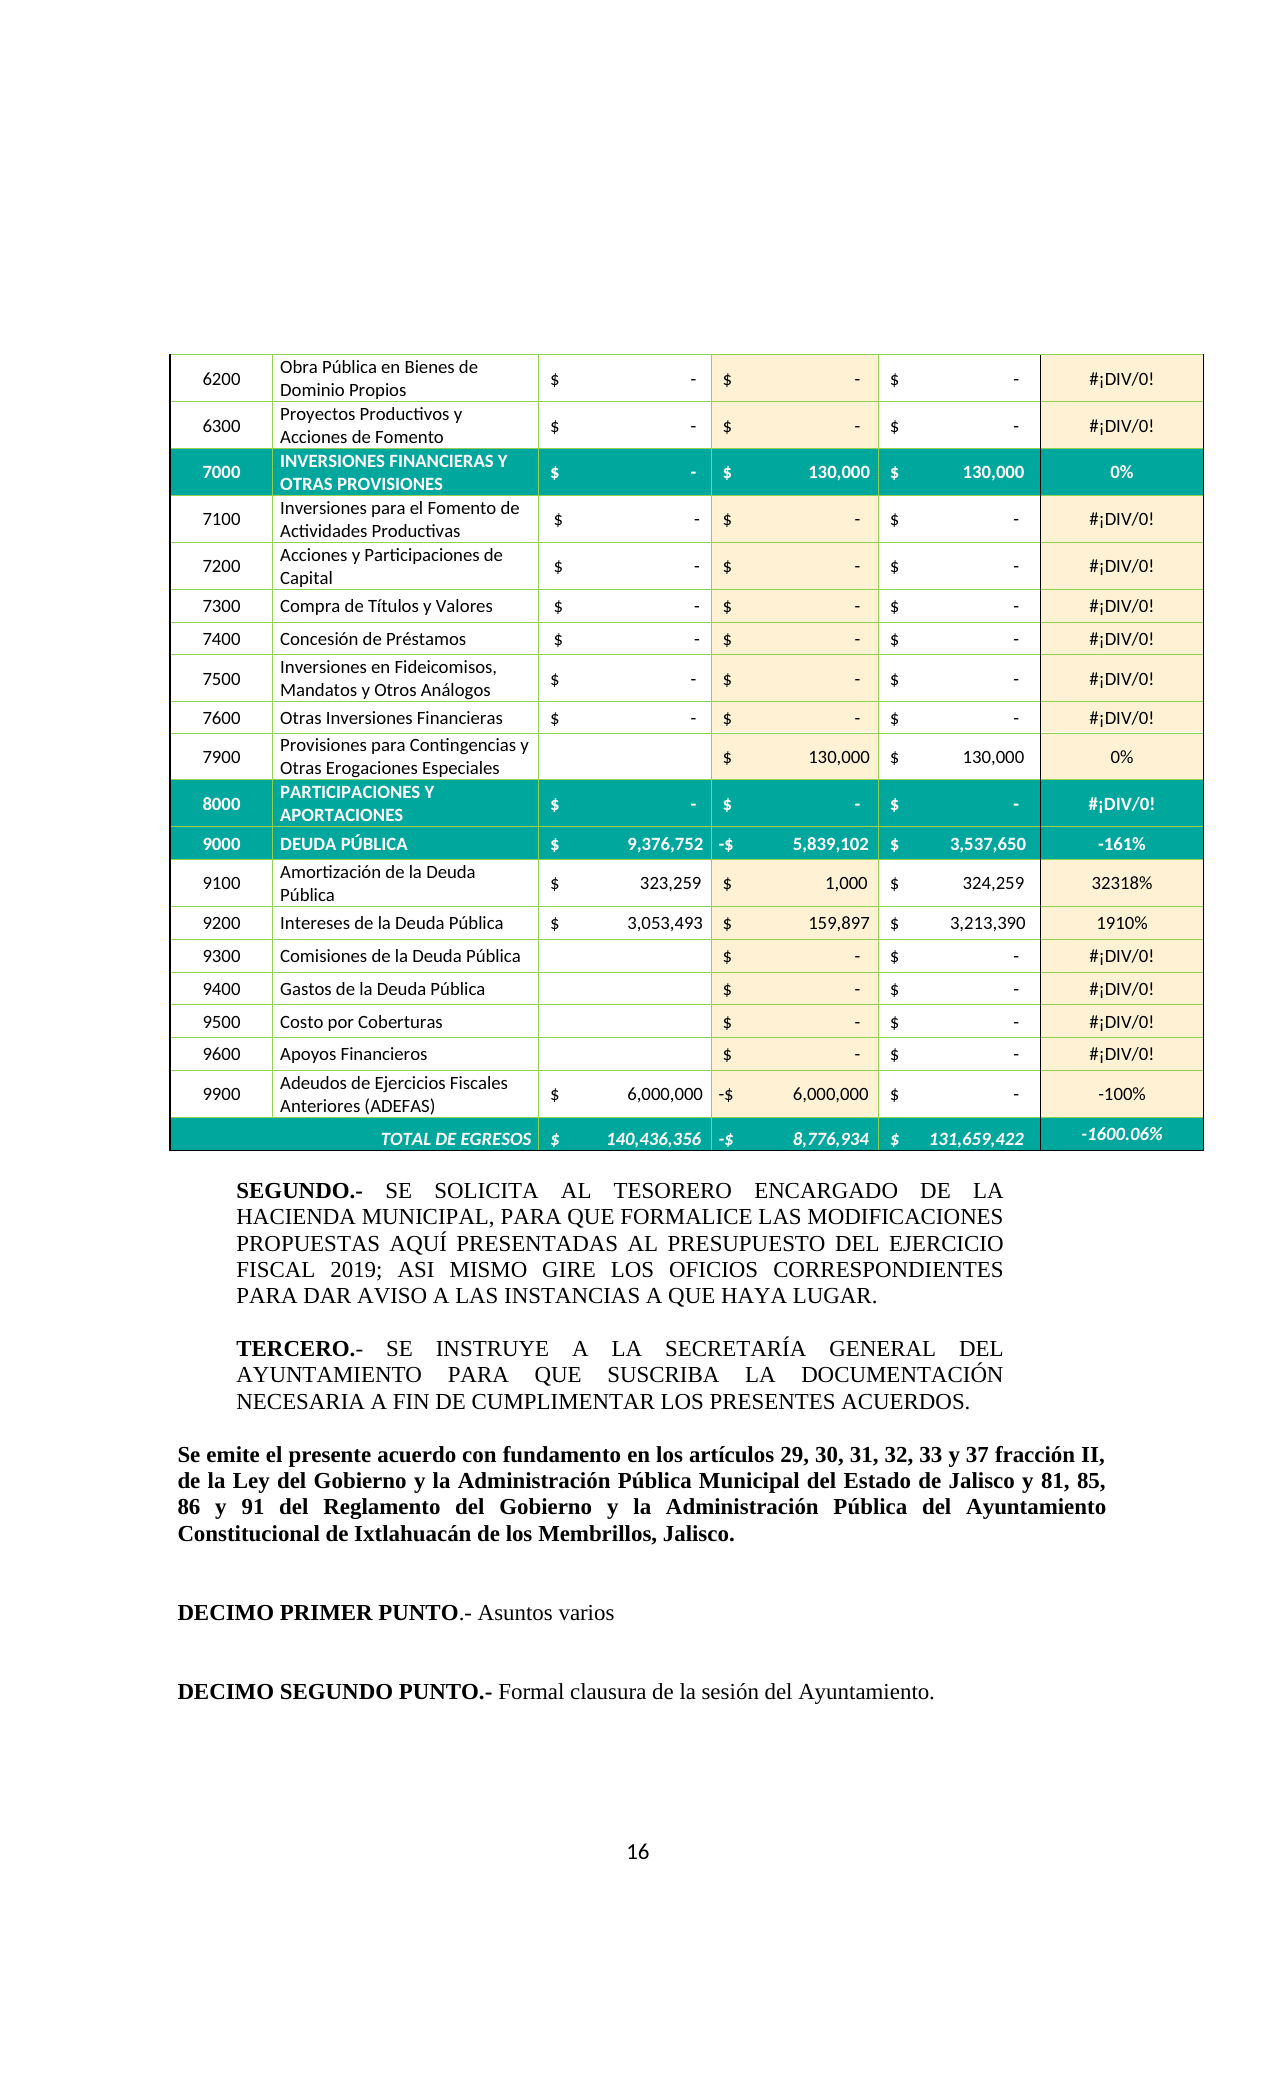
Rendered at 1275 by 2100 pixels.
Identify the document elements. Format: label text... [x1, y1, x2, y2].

table_cell -$ 5,839,102 [712, 827, 878, 859]
table_cell Gastos de la Deuda Pública [273, 973, 538, 1004]
table_cell $ 323,259 [539, 860, 711, 906]
table_cell $ - [539, 623, 711, 654]
table_cell #¡DIV/0! [1041, 623, 1203, 654]
table_cell $ - [712, 402, 878, 448]
table_cell INVERSIONES FINANCIERAS Y OTRAS PROVISIONES [273, 449, 538, 495]
table_cell 0% [1041, 449, 1203, 495]
table_cell $ - [879, 702, 1040, 732]
table_cell #¡DIV/0! [1041, 590, 1203, 622]
table_cell #¡DIV/0! [1041, 780, 1203, 826]
table_cell $ - [712, 543, 878, 589]
table_cell $ - [539, 702, 711, 732]
table_cell $ 6,000,000 [539, 1071, 711, 1117]
table_cell TOTAL DE EGRESOS [171, 1118, 538, 1150]
table_cell 9000 [171, 827, 272, 859]
table_cell Compra de Títulos y Valores [273, 590, 538, 622]
table_cell $ 3,537,650 [879, 827, 1040, 859]
text DECIMO PRIMER PUNTO.- Asuntos varios [177, 1599, 1107, 1625]
table_cell Inversiones en Fideicomisos, Mandatos y Otros Análogos [273, 655, 538, 701]
table_cell $ - [712, 973, 878, 1004]
table_cell $ - [539, 543, 711, 589]
table_cell Otras Inversiones Financieras [273, 702, 538, 732]
table_cell $ 3,053,493 [539, 907, 711, 939]
text Se emite el presente acuerdo con fundamento en los artículos 29, 30, 31, 32, 33 y 37 fracción II, de la Ley del Gobierno y la Administración Pública Municipal del Estado de Jalisco y 81, 85, 86 y 91 del Reglamento del Gobierno y la Administración Pública del Ayuntamiento Constitucional de Ixtlahuacán de los Membrillos, Jalisco. [177, 1441, 1107, 1546]
table_cell $ - [879, 590, 1040, 622]
table_cell $ 324,259 [879, 860, 1040, 906]
table_cell $ - [879, 655, 1040, 701]
table_cell $ 130,000 [712, 734, 878, 779]
table_cell #¡DIV/0! [1041, 402, 1203, 448]
table_cell #¡DIV/0! [1041, 940, 1203, 972]
table_cell Adeudos de Ejercicios Fiscales Anteriores (ADEFAS) [273, 1071, 538, 1117]
table_cell $ - [712, 655, 878, 701]
table_cell #¡DIV/0! [1041, 655, 1203, 701]
table_cell 9600 [171, 1038, 272, 1070]
table_cell #¡DIV/0! [1041, 1038, 1203, 1070]
table_cell DEUDA PÚBLICA [273, 827, 538, 859]
table_cell $ - [879, 1005, 1040, 1037]
table_cell Inversiones para el Fomento de Actividades Productivas [273, 496, 538, 542]
table_cell -161% [1041, 827, 1203, 859]
table_cell 7600 [171, 702, 272, 732]
table_cell $ - [879, 973, 1040, 1004]
table_cell Acciones y Participaciones de Capital [273, 543, 538, 589]
table_cell $ - [712, 1005, 878, 1037]
table_cell [539, 1038, 711, 1070]
table_cell PARTICIPACIONES Y APORTACIONES [273, 780, 538, 826]
table_cell 7300 [171, 590, 272, 622]
text DECIMO SEGUNDO PUNTO.- Formal clausura de la sesión del Ayuntamiento. [177, 1678, 1039, 1704]
table_cell $ - [712, 496, 878, 542]
table_cell $ 159,897 [712, 907, 878, 939]
table_cell 9100 [171, 860, 272, 906]
table_cell 8000 [171, 780, 272, 826]
table_cell 9200 [171, 907, 272, 939]
table_cell $ - [539, 496, 711, 542]
table_cell $ 130,000 [712, 449, 878, 495]
table_cell Proyectos Productivos y Acciones de Fomento [273, 402, 538, 448]
table_cell Concesión de Préstamos [273, 623, 538, 654]
table_cell Apoyos Financieros [273, 1038, 538, 1070]
table_cell $ 130,000 [879, 449, 1040, 495]
table_cell Comisiones de la Deuda Pública [273, 940, 538, 972]
table_cell $ 130,000 [879, 734, 1040, 779]
table_cell #¡DIV/0! [1041, 1005, 1203, 1037]
table_cell -$ 6,000,000 [712, 1071, 878, 1117]
table_cell $ - [879, 1071, 1040, 1117]
table_cell $ - [879, 355, 1040, 401]
table_cell 7100 [171, 496, 272, 542]
table_cell Intereses de la Deuda Pública [273, 907, 538, 939]
table_cell 7400 [171, 623, 272, 654]
table_cell $ - [712, 940, 878, 972]
table_cell 6300 [171, 402, 272, 448]
table_cell #¡DIV/0! [1041, 973, 1203, 1004]
table_cell $ - [879, 780, 1040, 826]
table_cell [539, 973, 711, 1004]
table_cell $ - [539, 355, 711, 401]
table_cell 6200 [171, 355, 272, 401]
table_cell $ - [539, 402, 711, 448]
table_cell -1600.06% [1041, 1118, 1203, 1150]
table_cell [539, 940, 711, 972]
table_cell $ - [712, 780, 878, 826]
table_cell Obra Pública en Bienes de Dominio Propios [273, 355, 538, 401]
table_cell 9300 [171, 940, 272, 972]
table_cell $ 140,436,356 [539, 1118, 711, 1150]
table_cell $ 1,000 [712, 860, 878, 906]
table_cell 7200 [171, 543, 272, 589]
table_cell $ 131,659,422 [879, 1118, 1040, 1150]
table_cell $ - [539, 780, 711, 826]
table_cell 7000 [171, 449, 272, 495]
table_cell 1910% [1041, 907, 1203, 939]
table_cell #¡DIV/0! [1041, 496, 1203, 542]
table_cell [539, 1005, 711, 1037]
table_cell $ 3,213,390 [879, 907, 1040, 939]
table_cell [539, 734, 711, 779]
text SEGUNDO.- SE SOLICITA AL TESORERO ENCARGADO DE LA HACIENDA MUNICIPAL, PARA QUE FORMALICE LAS MODIFICACIONES PROPUESTAS AQUÍ PRESENTADAS AL PRESUPUESTO DEL EJERCICIO FISCAL 2019; ASI MISMO GIRE LOS OFICIOS CORRESPONDIENTES PARA DAR AVISO A LAS INSTANCIAS A QUE HAYA LUGAR. [236, 1177, 1004, 1309]
table_cell -$ 8,776,934 [712, 1118, 878, 1150]
table_cell $ - [712, 702, 878, 732]
table_cell $ - [539, 655, 711, 701]
table_cell 9500 [171, 1005, 272, 1037]
table_cell $ - [712, 355, 878, 401]
table_cell #¡DIV/0! [1041, 355, 1203, 401]
table_cell $ - [879, 496, 1040, 542]
table_cell $ - [879, 1038, 1040, 1070]
table_cell -100% [1041, 1071, 1203, 1117]
table_cell #¡DIV/0! [1041, 543, 1203, 589]
table_cell $ - [539, 590, 711, 622]
table_cell $ - [879, 543, 1040, 589]
text TERCERO.- SE INSTRUYE A LA SECRETARÍA GENERAL DEL AYUNTAMIENTO PARA QUE SUSCRIBA LA DOCUMENTACIÓN NECESARIA A FIN DE CUMPLIMENTAR LOS PRESENTES ACUERDOS. [236, 1335, 1004, 1414]
table_cell $ 9,376,752 [539, 827, 711, 859]
table_cell 9400 [171, 973, 272, 1004]
table_cell Provisiones para Contingencias y Otras Erogaciones Especiales [273, 734, 538, 779]
table_cell $ - [712, 590, 878, 622]
table_cell $ - [879, 940, 1040, 972]
table_cell 7500 [171, 655, 272, 701]
table_cell $ - [712, 1038, 878, 1070]
table_cell $ - [879, 402, 1040, 448]
table_cell Costo por Coberturas [273, 1005, 538, 1037]
table_cell 9900 [171, 1071, 272, 1117]
table_cell 32318% [1041, 860, 1203, 906]
table_cell #¡DIV/0! [1041, 702, 1203, 732]
table_cell $ - [539, 449, 711, 495]
table_cell 0% [1041, 734, 1203, 779]
table_cell $ - [879, 623, 1040, 654]
table_cell 7900 [171, 734, 272, 779]
table_cell $ - [712, 623, 878, 654]
table_cell Amortización de la Deuda Pública [273, 860, 538, 906]
